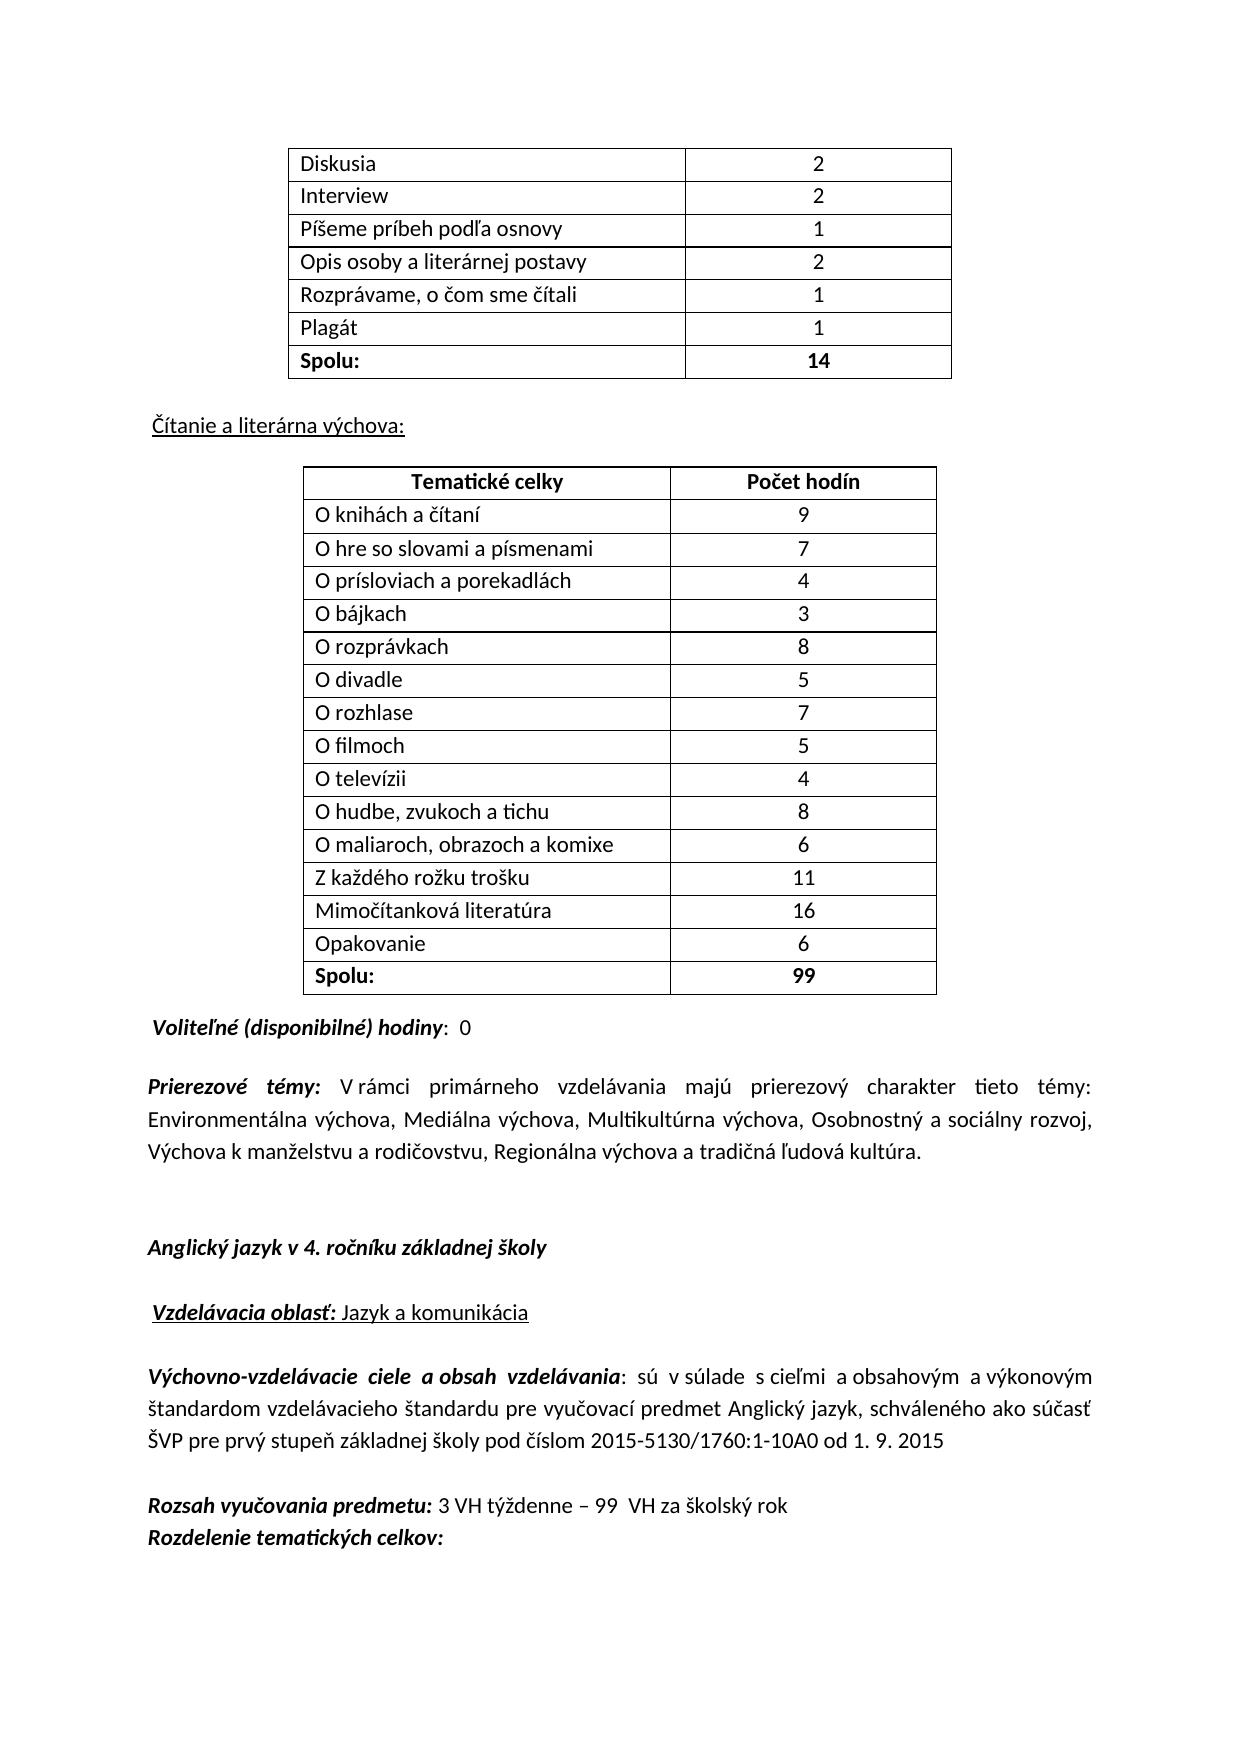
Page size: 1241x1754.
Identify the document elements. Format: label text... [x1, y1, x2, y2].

text Výchovno-vzdelávacie ciele a obsah vzdelávania: sú v súlade s cieľmi a obsahovým a výkonovým štandardom vzdelávacieho štandardu pre vyučovací predmet Anglický jazyk, schváleného ako súčasť ŠVP pre prvý stupeň základnej školy pod číslom 2015-5130/1760:1-10A0 od 1. 9. 2015 [148, 1362, 1093, 1454]
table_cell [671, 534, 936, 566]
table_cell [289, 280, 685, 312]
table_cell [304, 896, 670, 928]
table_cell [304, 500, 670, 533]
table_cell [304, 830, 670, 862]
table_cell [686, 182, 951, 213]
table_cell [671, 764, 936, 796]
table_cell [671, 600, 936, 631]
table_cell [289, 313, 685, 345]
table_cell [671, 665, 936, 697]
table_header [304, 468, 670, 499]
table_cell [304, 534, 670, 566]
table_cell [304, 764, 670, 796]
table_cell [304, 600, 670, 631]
text Voliteľné (disponibilné) hodiny: 0 [152, 1017, 1093, 1040]
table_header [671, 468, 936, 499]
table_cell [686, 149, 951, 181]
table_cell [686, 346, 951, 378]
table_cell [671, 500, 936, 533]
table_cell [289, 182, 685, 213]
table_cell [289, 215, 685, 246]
text Čítanie a literárna výchova: [152, 411, 1093, 439]
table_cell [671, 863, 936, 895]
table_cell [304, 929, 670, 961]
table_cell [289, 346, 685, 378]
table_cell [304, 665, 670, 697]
text Anglický jazyk v 4. ročníku základnej školy [148, 1233, 1093, 1261]
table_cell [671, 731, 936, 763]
text Vzdelávacia oblasť: Jazyk a komunikácia [152, 1298, 1063, 1326]
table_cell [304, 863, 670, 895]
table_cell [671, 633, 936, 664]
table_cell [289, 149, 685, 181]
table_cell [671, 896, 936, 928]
text Rozdelenie tematických celkov: [148, 1523, 1093, 1551]
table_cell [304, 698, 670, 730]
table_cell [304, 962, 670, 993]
text Prierezové témy: V rámci primárneho vzdelávania majú prierezový charakter tieto témy: Environmentálna výchova, Mediálna výchova, Multikultúrna výchova, Osobnostný a sociálny rozvoj, Výchova k manželstvu a rodičovstvu, Regionálna výchova a tradičná ľudová kultúra. [148, 1072, 1093, 1165]
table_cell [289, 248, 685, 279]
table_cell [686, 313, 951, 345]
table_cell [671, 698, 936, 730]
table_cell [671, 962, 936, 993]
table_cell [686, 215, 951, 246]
text Rozsah vyučovania predmetu: 3 VH týždenne – 99 VH za školský rok [148, 1491, 1093, 1519]
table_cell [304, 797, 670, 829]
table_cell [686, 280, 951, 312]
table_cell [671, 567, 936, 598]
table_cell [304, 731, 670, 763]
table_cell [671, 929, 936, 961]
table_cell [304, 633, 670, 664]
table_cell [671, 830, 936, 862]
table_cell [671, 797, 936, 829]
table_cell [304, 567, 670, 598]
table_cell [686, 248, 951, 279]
